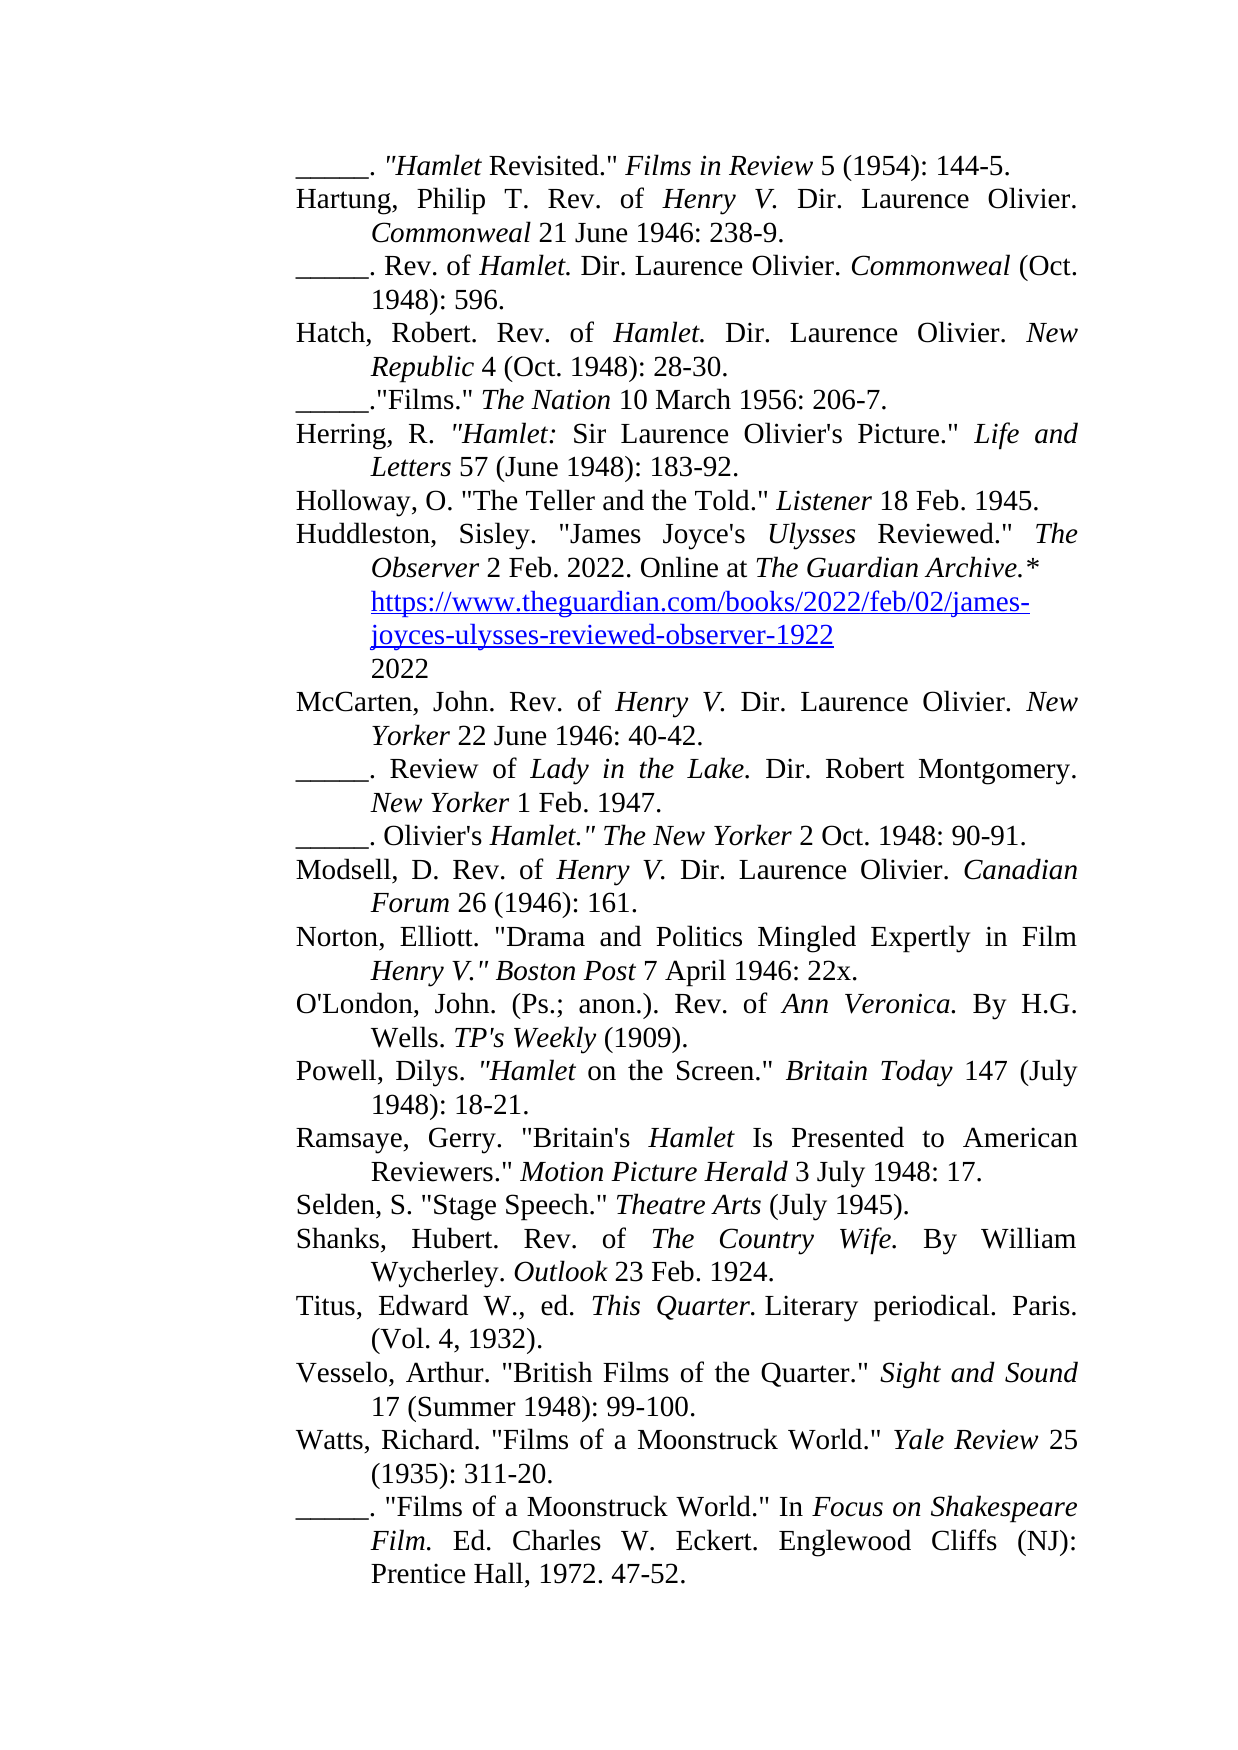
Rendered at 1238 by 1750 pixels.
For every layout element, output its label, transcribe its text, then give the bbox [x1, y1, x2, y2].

text https://www.theguardian.com/books/2022/feb/02/james-joyces-ulysses-reviewed-observer-1922 [296, 584, 1078, 651]
text _____. Rev. of Hamlet. Dir. Laurence Olivier. Commonweal (Oct. 1948): 596. [296, 248, 1078, 315]
text _____. "Hamlet Revisited." Films in Review 5 (1954): 144-5. [296, 148, 1078, 181]
text Powell, Dilys. "Hamlet on the Screen." Britain Today 147 (July 1948): 18-21. [296, 1053, 1078, 1120]
text Hartung, Philip T. Rev. of Henry V. Dir. Laurence Olivier. Commonweal 21 June 1946: 238-9. [296, 181, 1078, 248]
text Huddleston, Sisley. "James Joyce's Ulysses Reviewed." The Observer 2 Feb. 2022. Online at The Guardian Archive.* [296, 517, 1078, 584]
text _____. Olivier's Hamlet." The New Yorker 2 Oct. 1948: 90-91. [296, 818, 1078, 852]
text Modsell, D. Rev. of Henry V. Dir. Laurence Olivier. Canadian Forum 26 (1946): 161. [296, 852, 1078, 919]
text Titus, Edward W., ed. This Quarter. Literary periodical. Paris. (Vol. 4, 1932). [296, 1288, 1078, 1355]
text _____. Review of Lady in the Lake. Dir. Robert Montgomery. New Yorker 1 Feb. 1947. [296, 751, 1078, 818]
text Ramsaye, Gerry. "Britain's Hamlet Is Presented to American Reviewers." Motion Picture Herald 3 July 1948: 17. [296, 1120, 1078, 1187]
text _____. "Films of a Moonstruck World." In Focus on Shakespeare Film. Ed. Charles W. Eckert. Englewood Cliffs (NJ): Prentice Hall, 1972. 47-52. [296, 1489, 1078, 1590]
text Watts, Richard. "Films of a Moonstruck World." Yale Review 25 (1935): 311-20. [296, 1422, 1078, 1489]
text O'London, John. (Ps.; anon.). Rev. of Ann Veronica. By H.G. Wells. TP's Weekly (1909). [296, 986, 1078, 1053]
text Selden, S. "Stage Speech." Theatre Arts (July 1945). [296, 1187, 1078, 1221]
text Holloway, O. "The Teller and the Told." Listener 18 Feb. 1945. [296, 483, 1078, 517]
text 2022 [296, 651, 1078, 684]
text McCarten, John. Rev. of Henry V. Dir. Laurence Olivier. New Yorker 22 June 1946: 40-42. [296, 684, 1078, 751]
text Hatch, Robert. Rev. of Hamlet. Dir. Laurence Olivier. New Republic 4 (Oct. 1948): 28-30. [296, 315, 1078, 382]
text Vesselo, Arthur. "British Films of the Quarter." Sight and Sound 17 (Summer 1948): 99-100. [296, 1355, 1078, 1422]
text _____."Films." The Nation 10 March 1956: 206-7. [296, 382, 1078, 416]
text Shanks, Hubert. Rev. of The Country Wife. By William Wycherley. Outlook 23 Feb. 1924. [296, 1221, 1077, 1288]
text Herring, R. "Hamlet: Sir Laurence Olivier's Picture." Life and Letters 57 (June 1948): 183-92. [296, 416, 1078, 483]
text Norton, Elliott. "Drama and Politics Mingled Expertly in Film Henry V." Boston Post 7 April 1946: 22x. [296, 919, 1078, 986]
